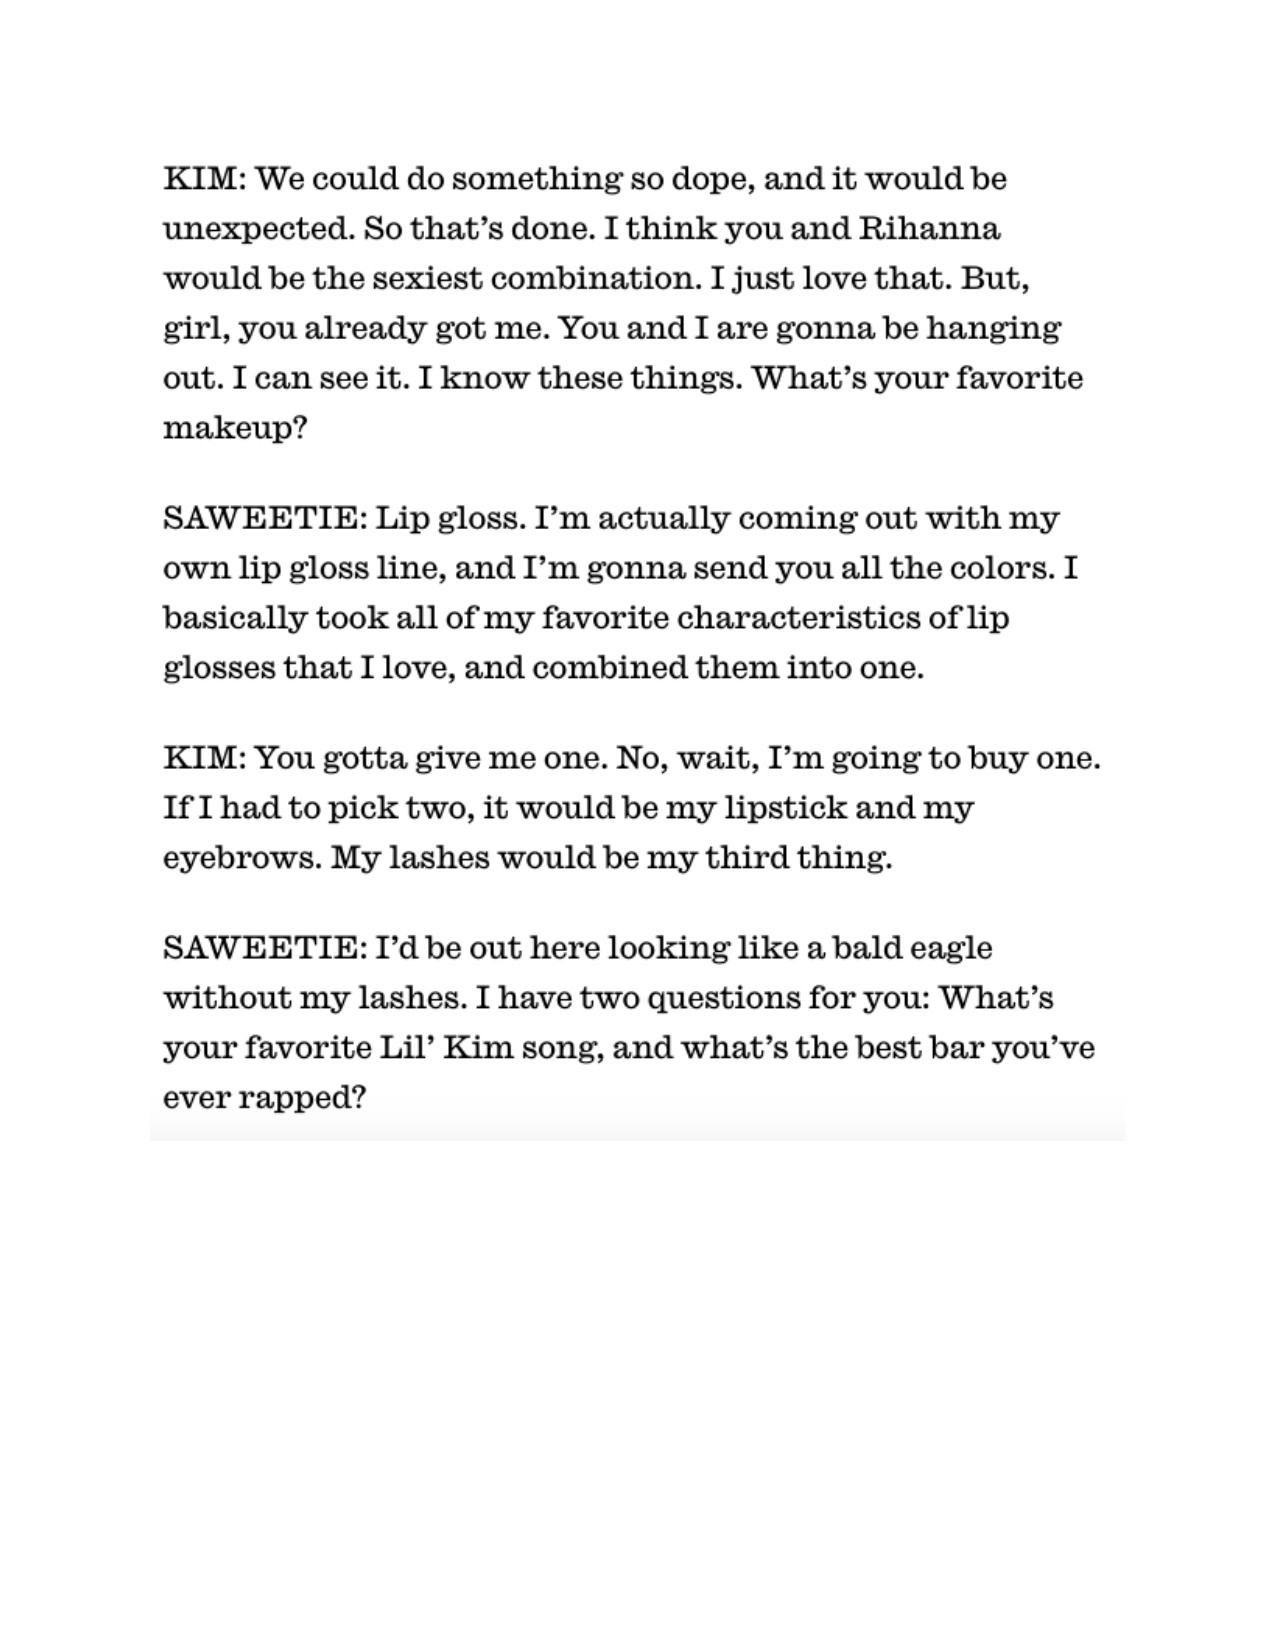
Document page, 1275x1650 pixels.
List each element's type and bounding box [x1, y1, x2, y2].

picture [150, 150, 1125, 1141]
